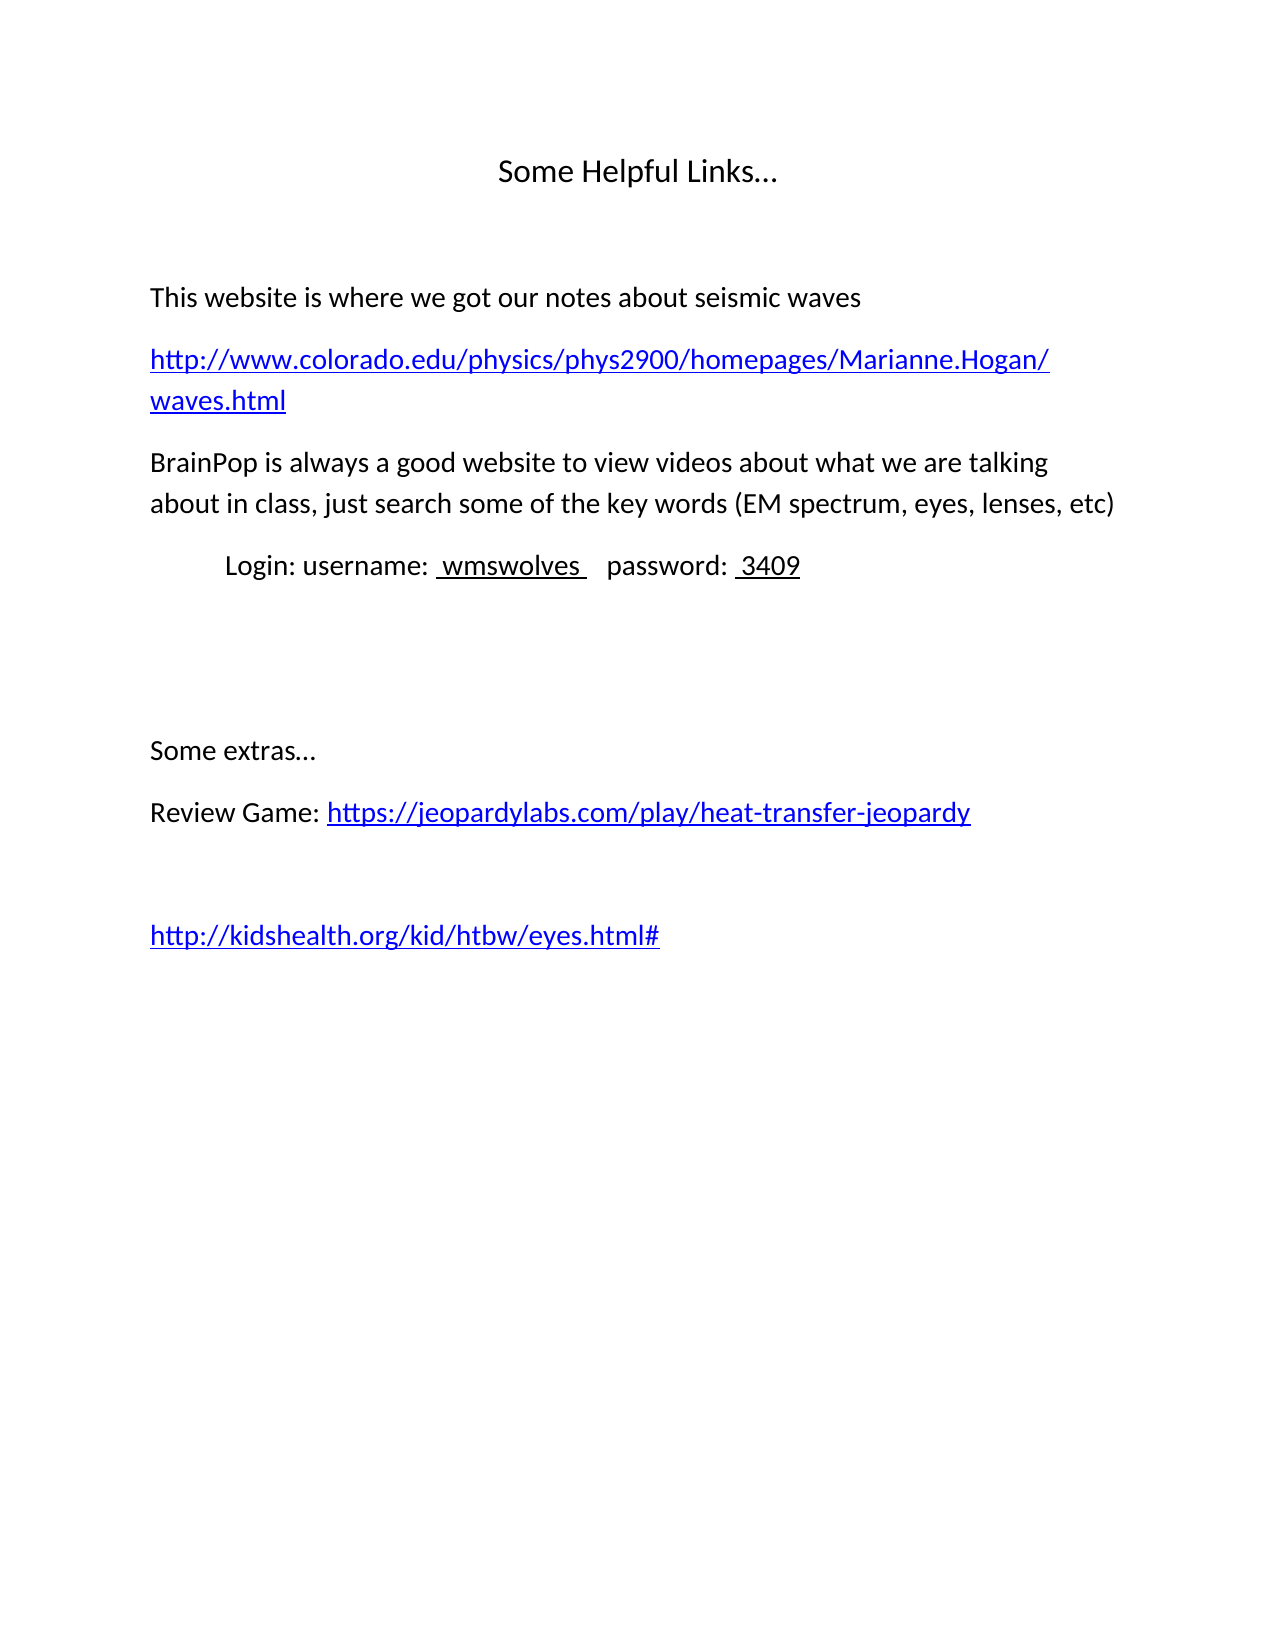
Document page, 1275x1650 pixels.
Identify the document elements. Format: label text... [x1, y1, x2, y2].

text Review Game: https://jeopardylabs.com/play/heat-transfer-jeopardy [150, 794, 1125, 829]
text Login: username: wmswolves password: 3409 [150, 547, 1125, 582]
text BrainPop is always a good website to view videos about what we are talking about in class, just search some of the key words (EM spectrum, eyes, lenses, etc) [150, 444, 1125, 520]
text http://kidshealth.org/kid/htbw/eyes.html# [150, 917, 1125, 953]
text Some extras… [150, 732, 1125, 767]
text http://www.colorado.edu/physics/phys2900/homepages/Marianne.Hogan/waves.html [150, 341, 1125, 418]
text Some Helpful Links… [150, 150, 1125, 191]
text This website is where we got our notes about seismic waves [150, 279, 1125, 315]
